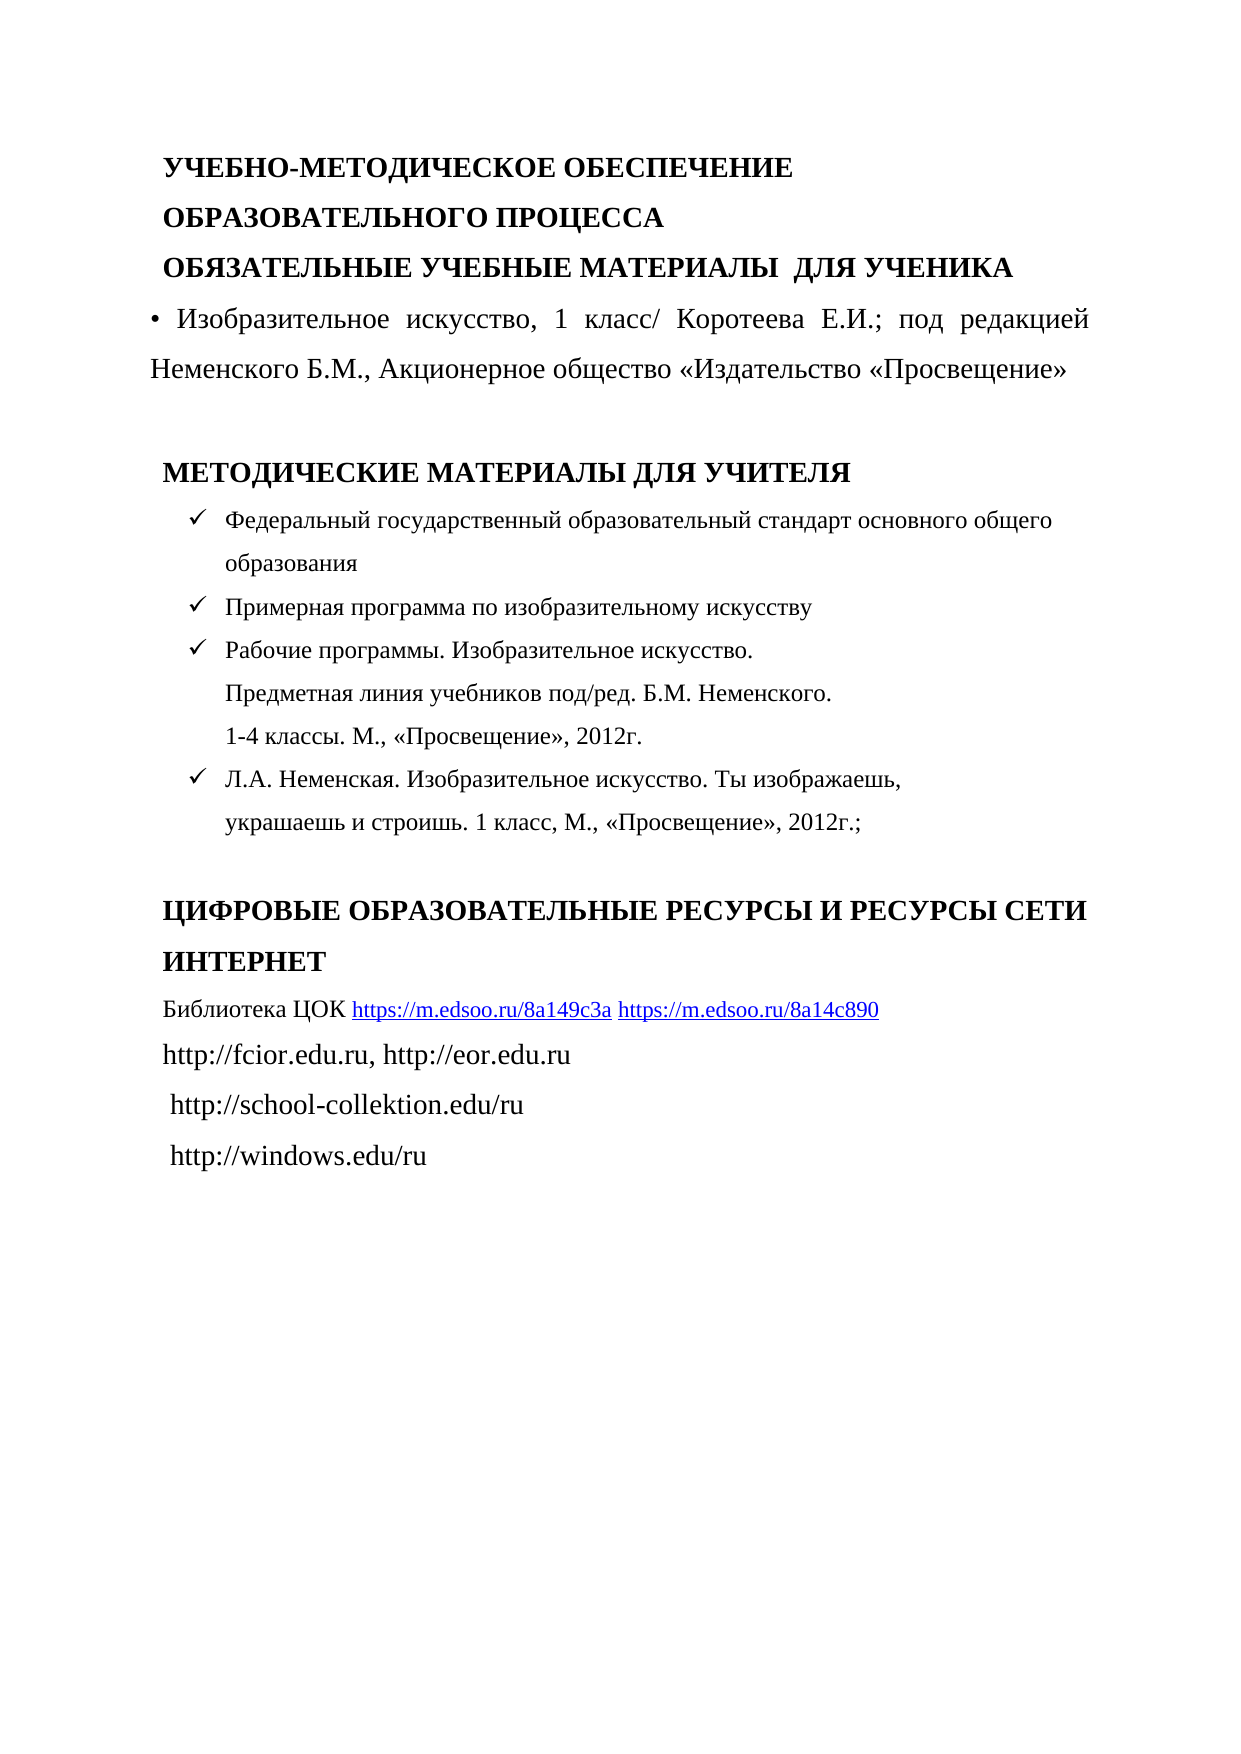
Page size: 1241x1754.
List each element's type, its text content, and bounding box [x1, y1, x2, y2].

text УЧЕБНО-МЕТОДИЧЕСКОЕ ОБЕСПЕЧЕНИЕ ОБРАЗОВАТЕЛЬНОГО ПРОЦЕССА [162, 150, 1090, 234]
text МЕТОДИЧЕСКИЕ МАТЕРИАЛЫ ДЛЯ УЧИТЕЛЯ [162, 455, 1090, 488]
text ЦИФРОВЫЕ ОБРАЗОВАТЕЛЬНЫЕ РЕСУРСЫ И РЕСУРСЫ СЕТИ ИНТЕРНЕТ [162, 893, 1090, 977]
text • Изобразительное искусство, 1 класс/ Коротеева Е.И.; под редакцией Неменского Б.М., Акционерное общество «Издательство «Просвещение»‌​ [150, 301, 1090, 385]
list Федеральный государственный образовательный стандарт основного общего образования [187, 505, 1090, 577]
list Примерная программа по изобразительному искусству [187, 592, 1090, 620]
text ​​‌http://fcior.edu.ru, http://eor.edu.ru http://school-collektion.edu/ru http://windows.edu/ru‌​ [162, 1037, 1090, 1171]
list Рабочие программы. Изобразительное искусство. Предметная линия учебников под/ред. Б.М. Неменского. 1-4 классы. М., «Просвещение», 2012г. [187, 635, 856, 750]
text Библиотека ЦОК https://m.edsoo.ru/8a149c3a https://m.edsoo.ru/8a14c890 [162, 994, 1090, 1023]
text ОБЯЗАТЕЛЬНЫЕ УЧЕБНЫЕ МАТЕРИАЛЫ ДЛЯ УЧЕНИКА [162, 251, 1090, 284]
list Л.А. Неменская. Изобразительное искусство. Ты изображаешь, украшаешь и строишь. 1 класс, М., «Просвещение», 2012г.; [187, 764, 931, 836]
